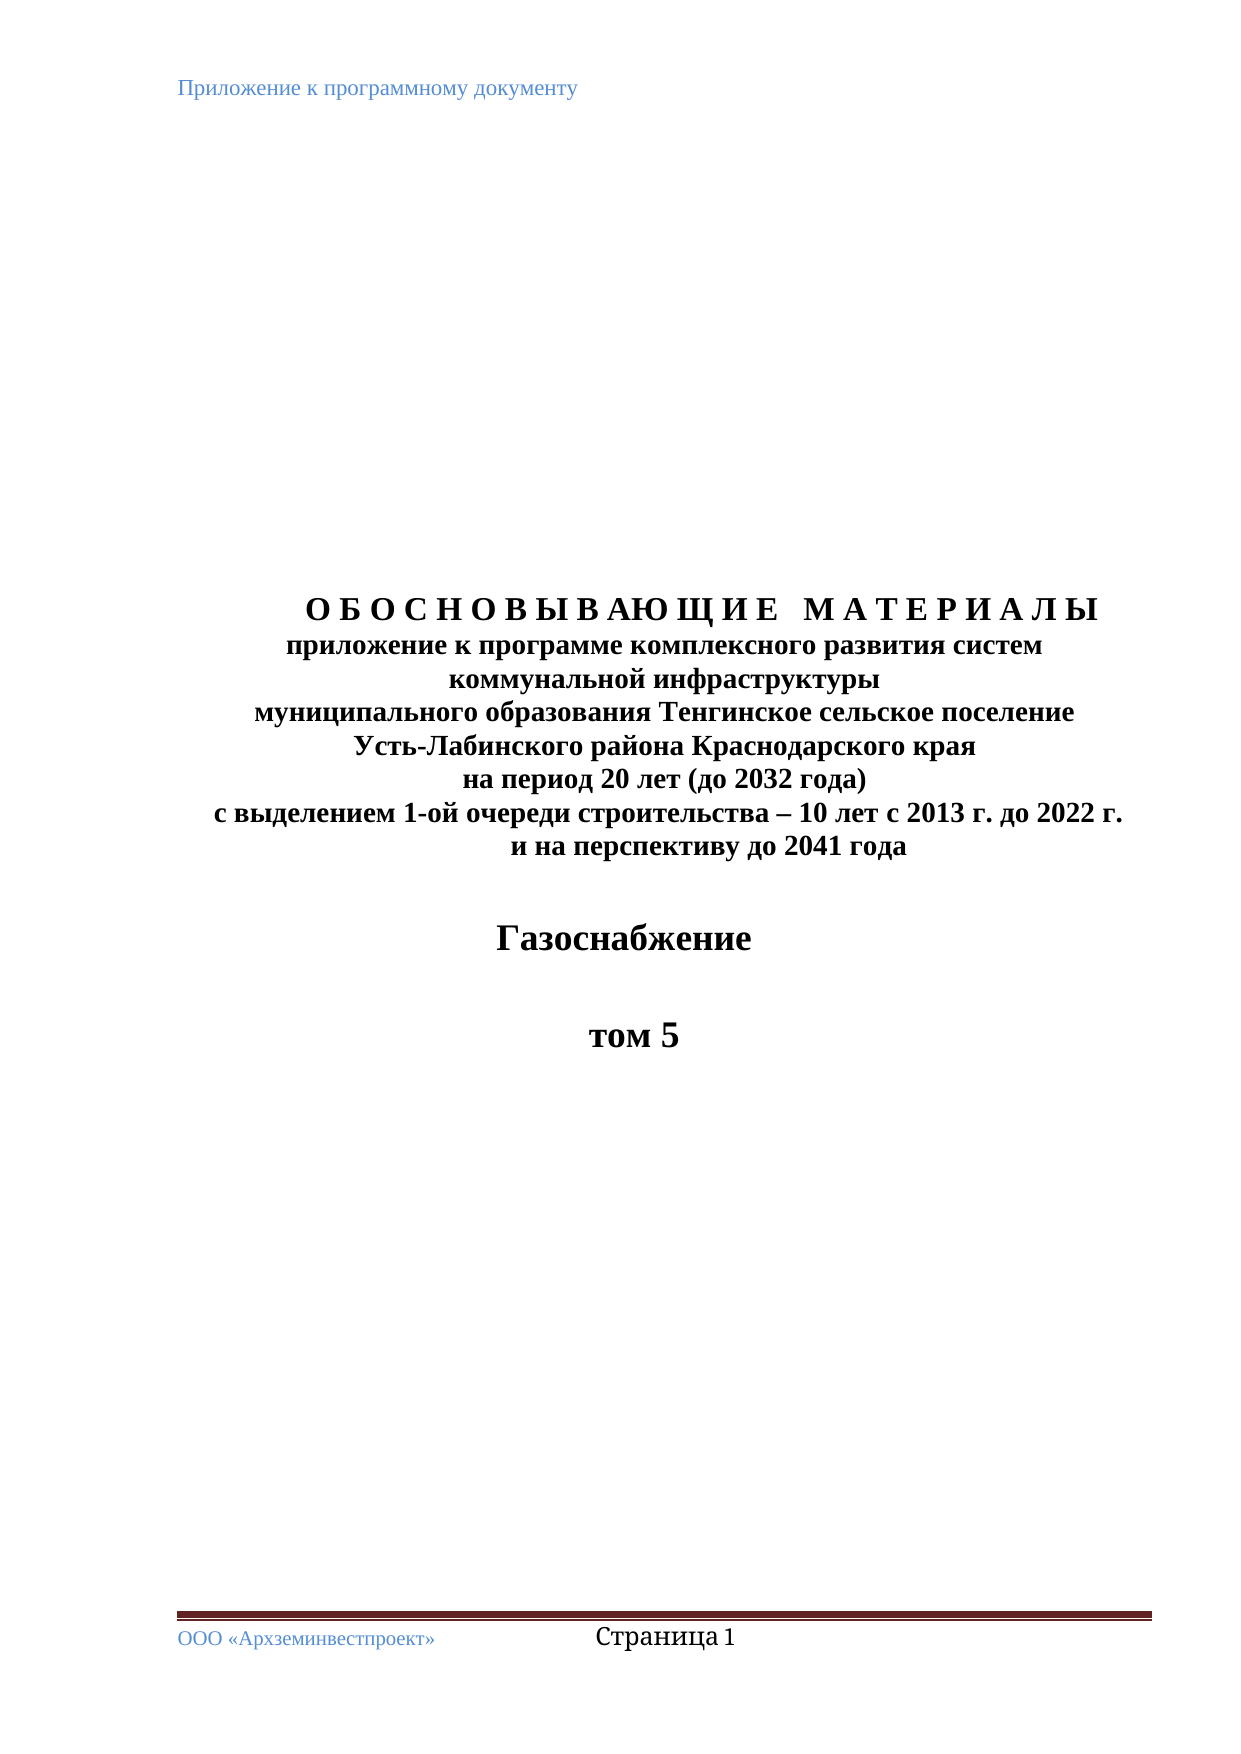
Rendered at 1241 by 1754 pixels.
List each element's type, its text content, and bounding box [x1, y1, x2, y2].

text муниципального образования Тенгинское сельское поселение [177, 694, 1152, 728]
text Усть-Лабинского района Краснодарского края [177, 728, 1152, 761]
text на период 20 лет (до 2032 года) [177, 761, 1152, 795]
text коммунальной инфраструктуры [177, 661, 1152, 694]
text и на перспективу до 2041 года [177, 828, 1152, 862]
text приложение к программе комплексного развития систем [177, 627, 1152, 661]
text О Б О С Н О В Ы В АЮ Щ И Е М А Т Е Р И А Л Ы [177, 589, 1152, 627]
text том 5 [177, 1013, 1152, 1056]
text Газоснабжение [177, 916, 1152, 959]
text с выделением 1-ой очереди строительства – 10 лет с 2013 г. до 2022 г. [177, 795, 1152, 828]
